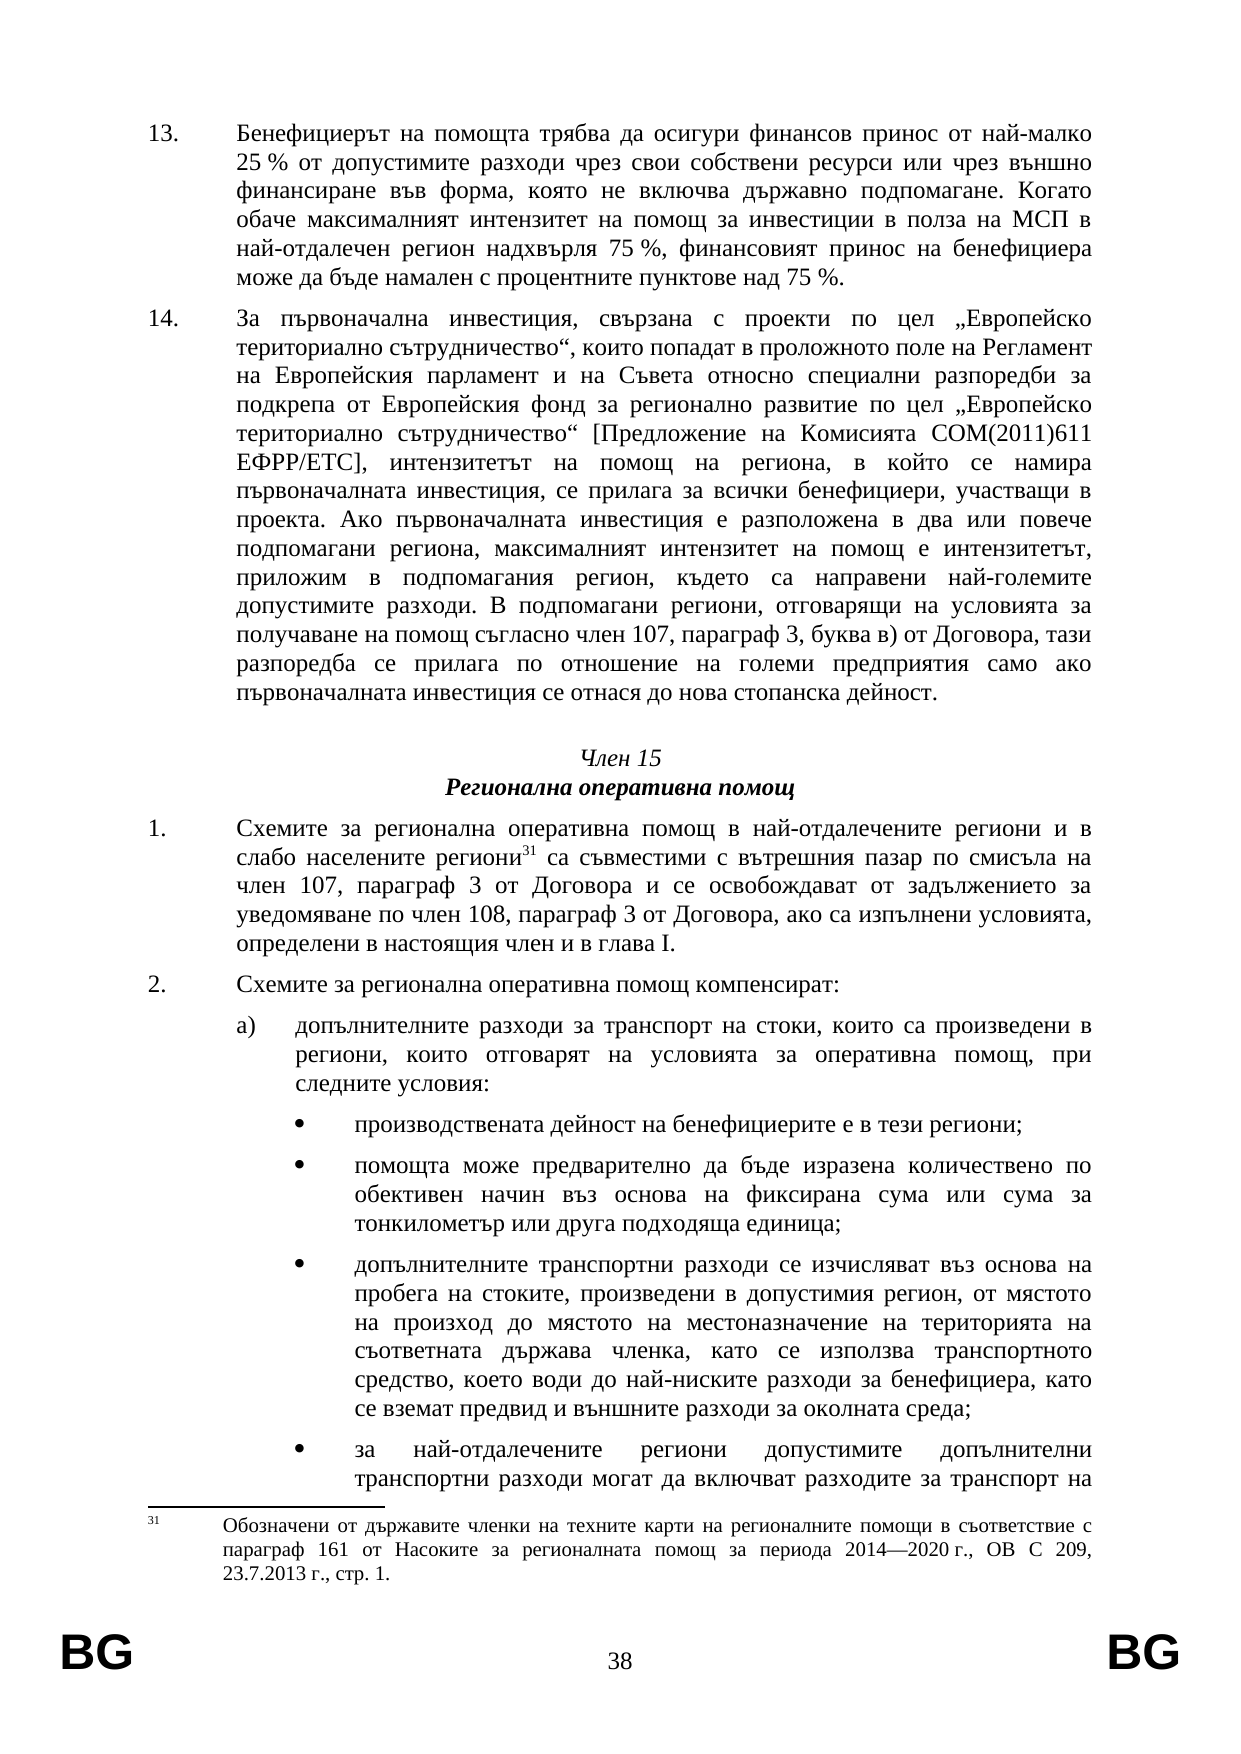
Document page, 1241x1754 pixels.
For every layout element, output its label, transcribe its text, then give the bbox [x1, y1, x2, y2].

text Бенефициерът на помощта трябва да осигури финансов принос от най-малко 25 % от допустимите разходи чрез свои собствени ресурси или чрез външно финансиране във форма, която не включва държавно подпомагане. Когато обаче максималният интензитет на помощ за инвестиции в полза на МСП в най-отдалечен регион надхвърля 75 %, финансовият принос на бенефициера може да бъде намален с процентните пунктове над 75 %. [148, 118, 1093, 291]
text Схемите за регионална оперативна помощ компенсират: [148, 969, 1093, 998]
list производствената дейност на бенефициерите е в тези региони; [295, 1109, 1093, 1138]
text Член 15 Регионална оперативна помощ [148, 743, 1093, 801]
text помощта може предварително да бъде изразена количествено по обективен начин въз основа на фиксирана сума или сума за тонкилометър или друга подходяща единица; [295, 1151, 1093, 1237]
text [295, 1434, 1093, 1492]
text допълнителните транспортни разходи се изчисляват въз основа на пробега на стоките, произведени в допустимия регион, от мястото на произход до мястото на местоназначение на територията на съответната държава членка, като се използва транспортното средство, което води до най-ниските разходи за бенефициера, като се вземат предвид и външните разходи за околната среда; [295, 1249, 1093, 1422]
text За първоначална инвестиция, свързана с проекти по цел „Европейско териториално сътрудничество“, които попадат в проложното поле на Регламент на Европейския парламент и на Съвета относно специални разпоредби за подкрепа от Европейския фонд за регионално развитие по цел „Европейско териториално сътрудничество“ [Предложение на Комисията COM(2011)611 ЕФРР/ЕТС], интензитетът на помощ на региона, в който се намира първоначалната инвестиция, се прилага за всички бенефициери, участващи в проекта. Ако първоначалната инвестиция е разположена в два или повече подпомагани региона, максималният интензитет на помощ е интензитетът, приложим в подпомагания регион, където са направени най-големите допустимите разходи. В подпомагани региони, отговарящи на условията за получаване на помощ съгласно член 107, параграф 3, буква в) от Договора, тази разпоредба се прилага по отношение на големи предприятия само ако първоначалната инвестиция се отнася до нова стопанска дейност. [148, 303, 1093, 706]
list Схемите за регионална оперативна помощ в най-отдалечените региони и в слабо населените региони са съвместими с вътрешния пазар по смисъла на член 107, параграф 3 от Договора и се освобождават от задължението за уведомяване по член 108, параграф 3 от Договора, ако са изпълнени условията, определени в настоящия член и в глава I. [148, 813, 1093, 957]
text а) допълнителните разходи за транспорт на стоки, които са произведени в региони, които отговарят на условията за оперативна помощ, при следните условия: [236, 1011, 1093, 1097]
